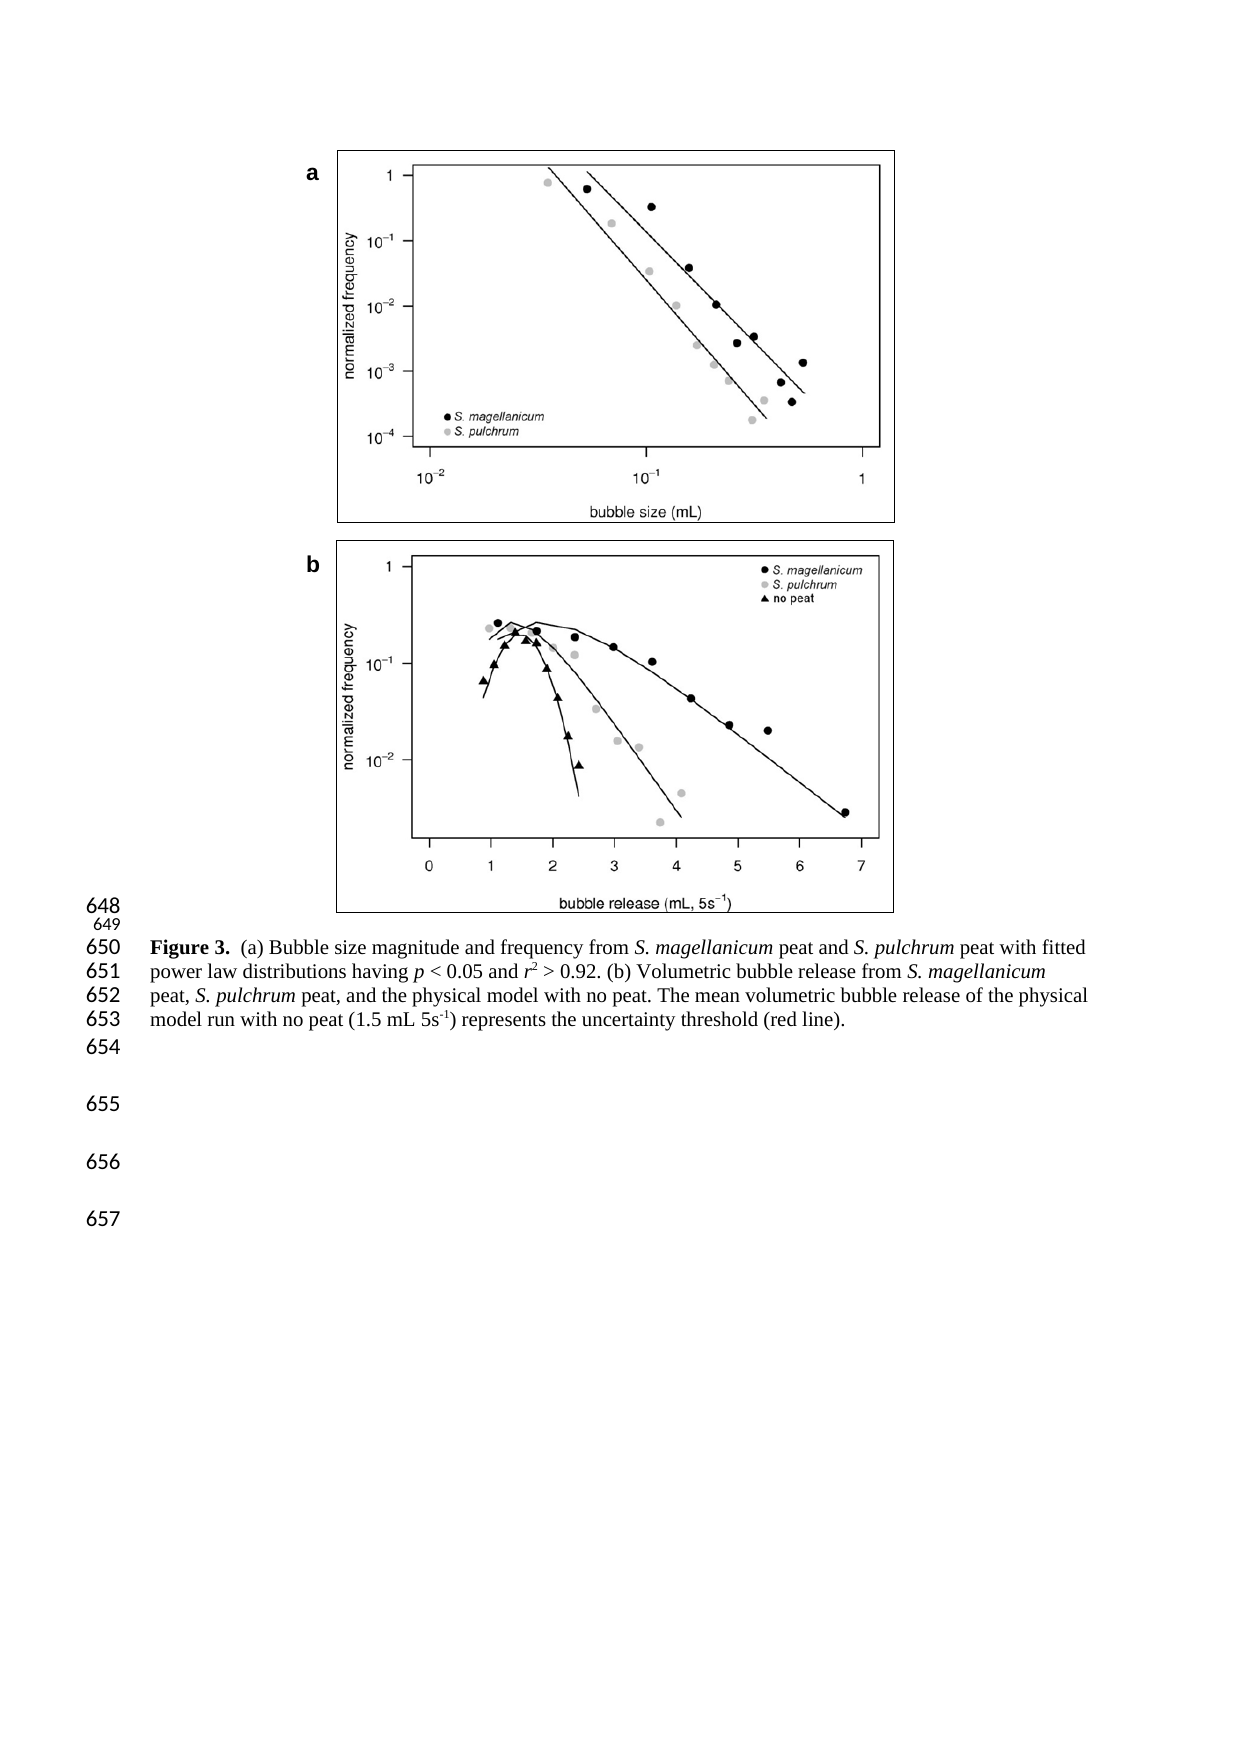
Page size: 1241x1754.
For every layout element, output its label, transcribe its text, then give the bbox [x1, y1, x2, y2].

picture [337, 541, 893, 912]
text Figure 3. (a) Bubble size magnitude and frequency from S. magellanicum peat and S. pulchrum peat with fitted power law distributions having p < 0.05 and r2 > 0.92. (b) Volumetric bubble release from S. magellanicum peat, S. pulchrum peat, and the physical model with no peat. The mean volumetric bubble release of the physical model run with no peat (1.5 mL 5s-1) represents the uncertainty threshold (red line). [150, 934, 1090, 1031]
picture [338, 151, 894, 522]
